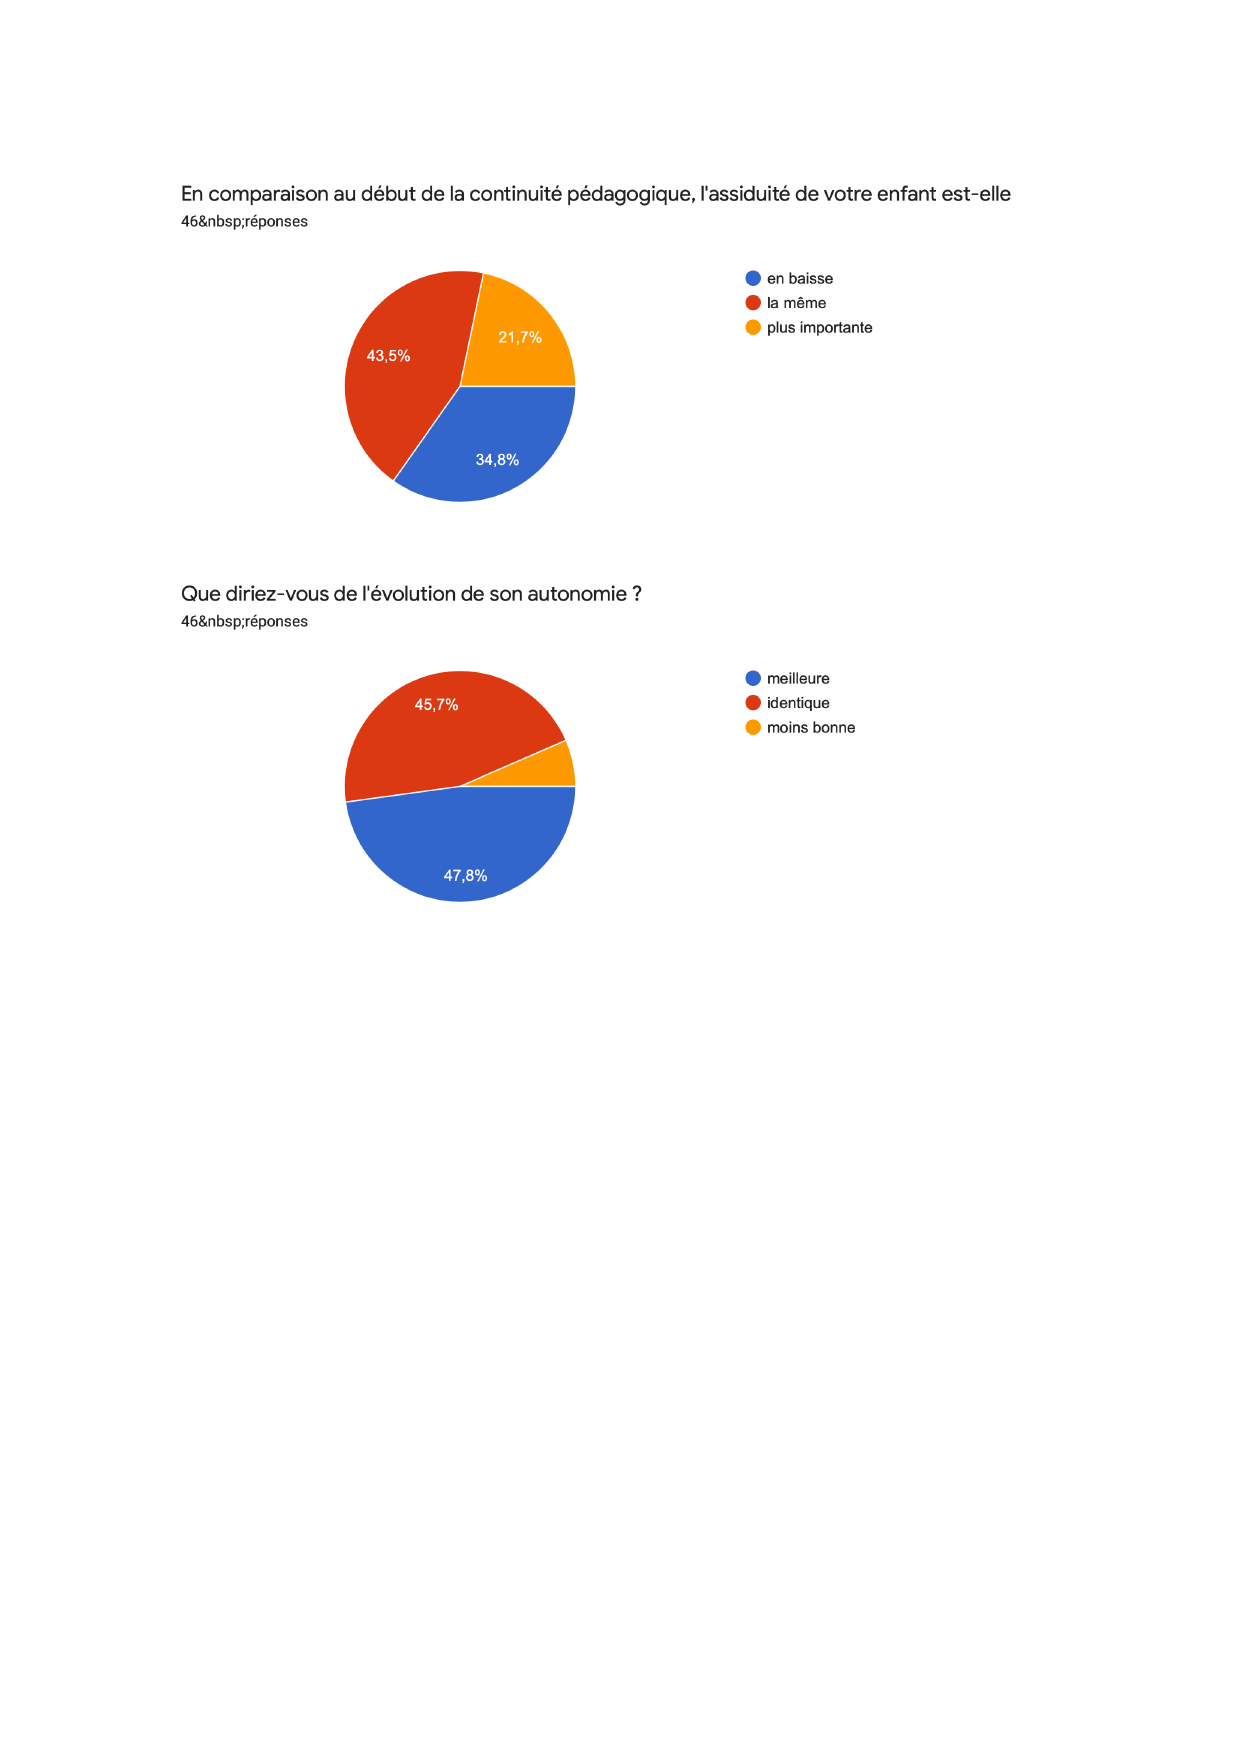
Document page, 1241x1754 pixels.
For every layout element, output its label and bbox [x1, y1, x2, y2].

picture [150, 150, 1091, 546]
picture [150, 549, 1091, 946]
